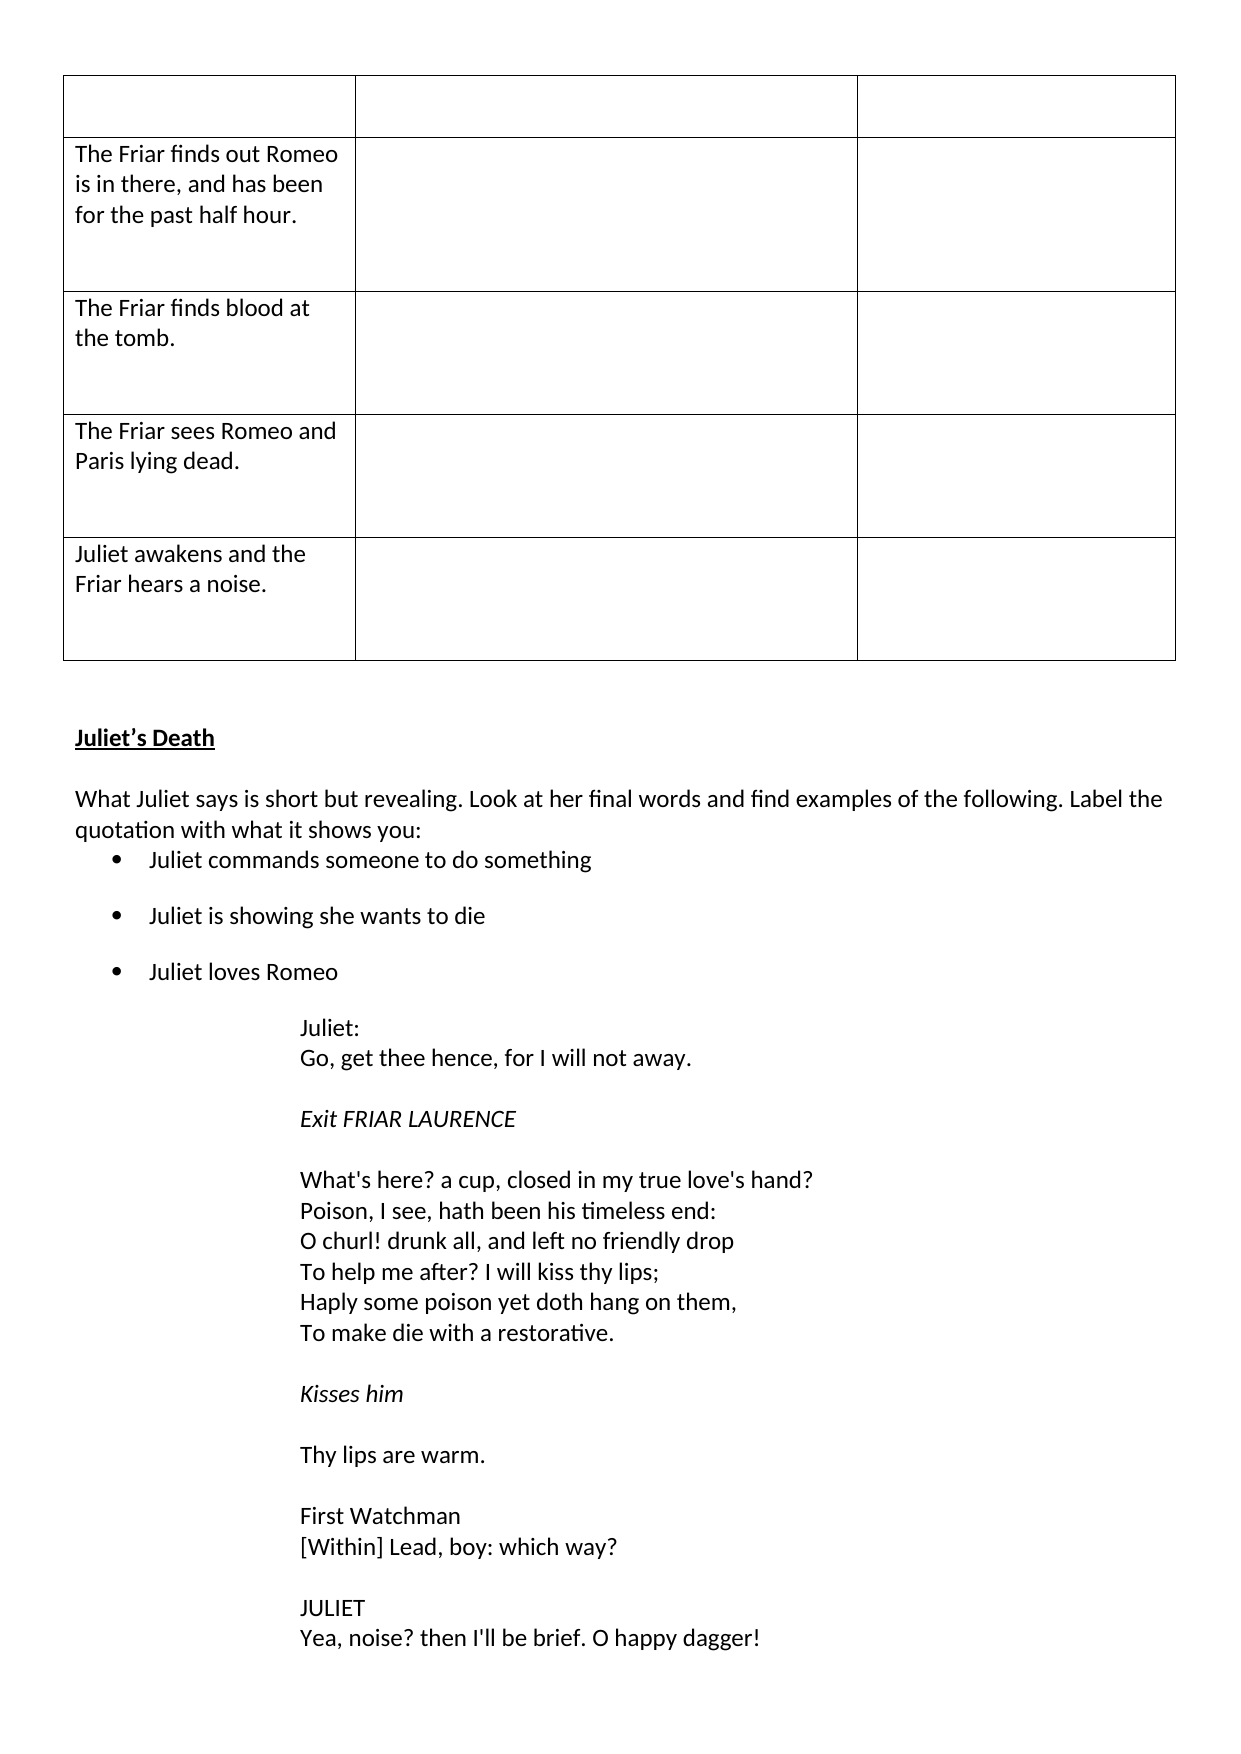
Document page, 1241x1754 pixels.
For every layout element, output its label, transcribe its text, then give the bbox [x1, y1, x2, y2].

table_cell [858, 538, 1175, 660]
table_cell Juliet awakens and the Friar hears a noise. [64, 538, 355, 660]
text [300, 1042, 1165, 1653]
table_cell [64, 76, 355, 137]
table_cell [356, 138, 857, 291]
table_cell [858, 138, 1175, 291]
table_cell [858, 415, 1175, 537]
text Juliet’s Death [75, 722, 1165, 753]
table_cell [356, 76, 857, 137]
table_cell [858, 76, 1175, 137]
text Juliet: [300, 1012, 1165, 1042]
list Juliet loves Romeo [112, 956, 1165, 986]
table_cell [356, 292, 857, 414]
table_cell [356, 538, 857, 660]
list Juliet is showing she wants to die [112, 900, 1165, 931]
text What Juliet says is short but revealing. Look at her final words and find examples of the following. Label the quotation with what it shows you: [75, 783, 1165, 844]
table_cell The Friar finds blood at the tomb. [64, 292, 355, 414]
table_cell [356, 415, 857, 537]
list Juliet commands someone to do something [112, 844, 1165, 875]
table_cell The Friar finds out Romeo is in there, and has been for the past half hour. [64, 138, 355, 291]
table_cell The Friar sees Romeo and Paris lying dead. [64, 415, 355, 537]
table_cell [858, 292, 1175, 414]
